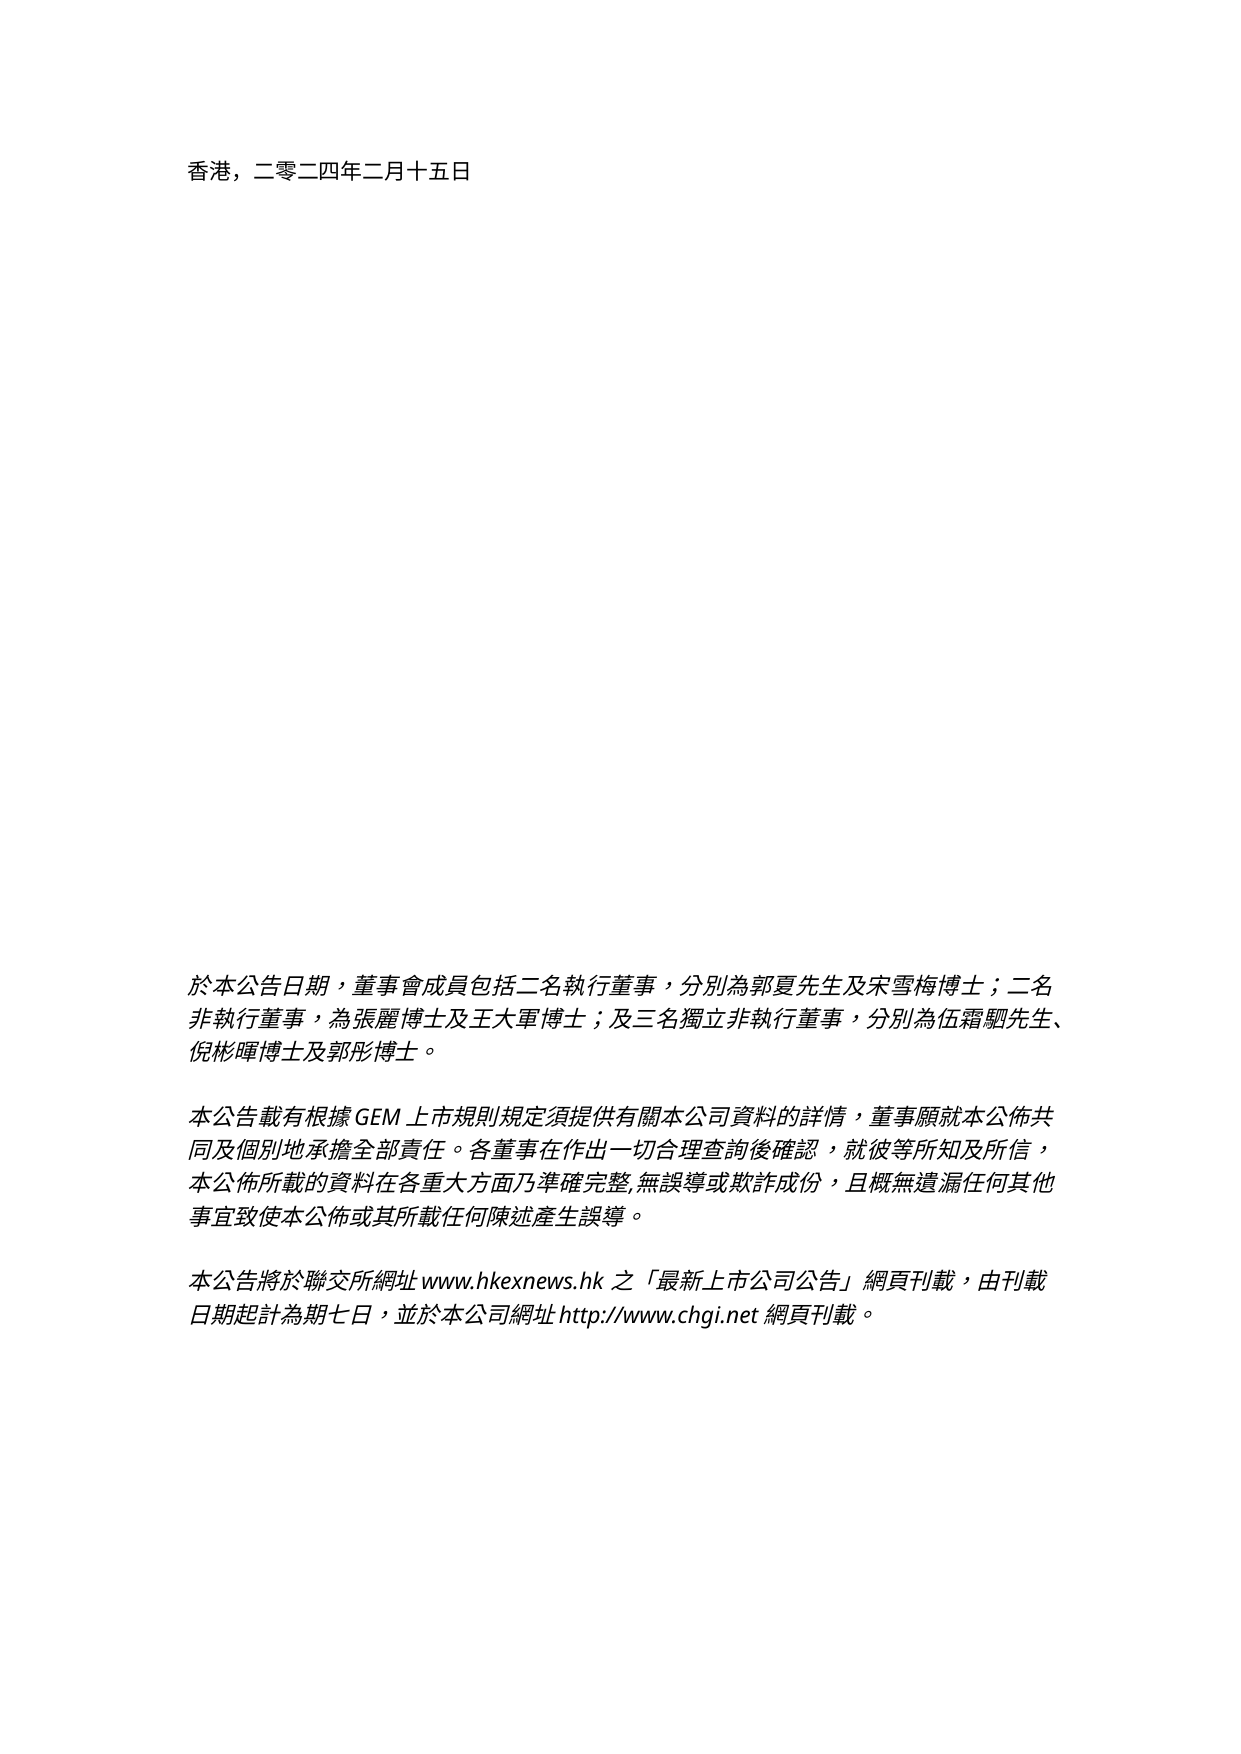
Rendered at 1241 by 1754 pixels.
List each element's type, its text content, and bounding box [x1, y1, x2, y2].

text 香港，二零二四年二月十五日 [187, 153, 1053, 186]
